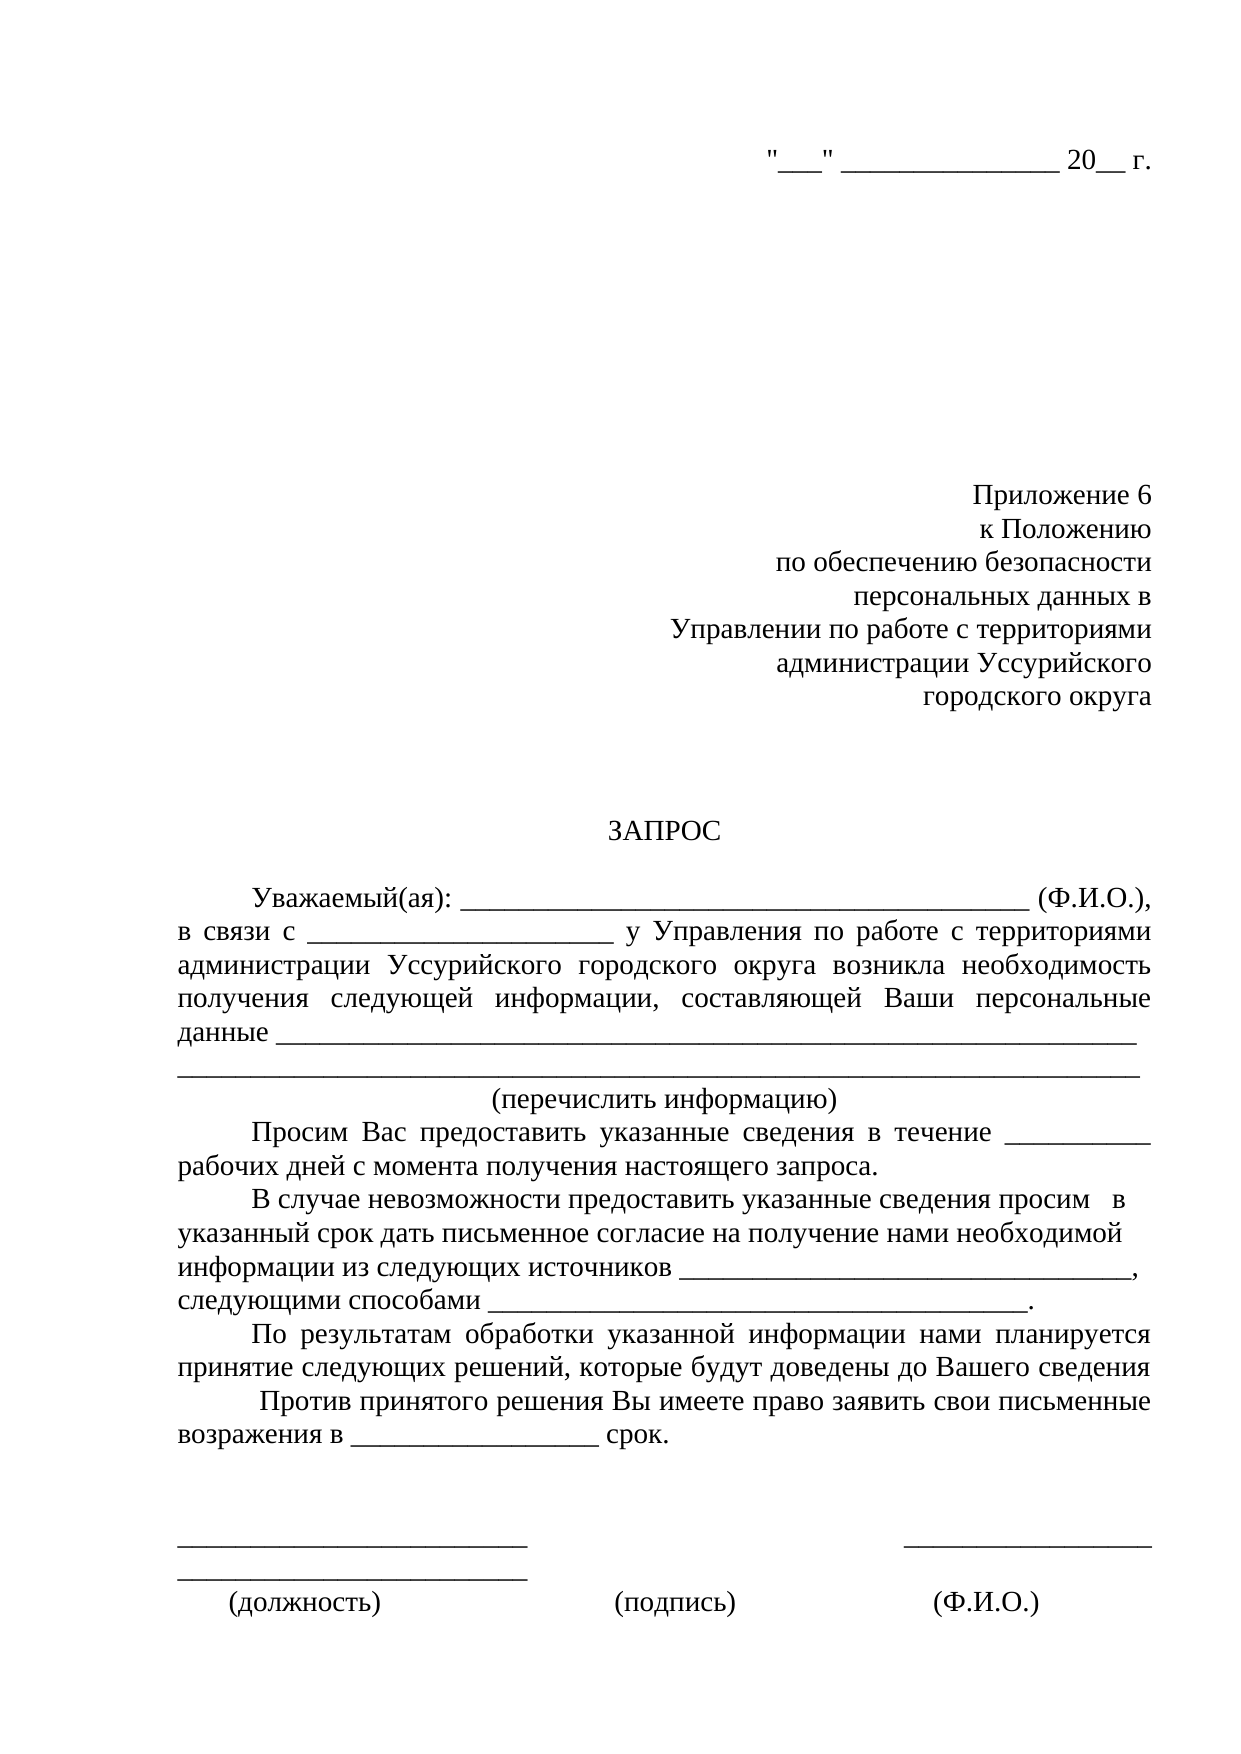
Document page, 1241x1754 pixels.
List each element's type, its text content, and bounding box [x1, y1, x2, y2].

text по обеспечению безопасности [177, 544, 1152, 578]
text ________________________ _________________ ________________________ [177, 1517, 1152, 1584]
text следующими способами _____________________________________. [177, 1282, 1152, 1316]
text Просим Вас предоставить указанные сведения в течение __________ рабочих дней с момента получения настоящего запроса. [177, 1114, 1152, 1182]
text (должность) (подпись) (Ф.И.О.) [177, 1584, 1152, 1618]
text "___" _______________ 20__ г. [177, 142, 1152, 175]
text В случае невозможности предоставить указанные сведения просим в указанный срок дать письменное согласие на получение нами необходимой информации из следующих источников _______________________________, [177, 1182, 1152, 1282]
text По результатам обработки указанной информации нами планируется принятие следующих решений, которые будут доведены до Вашего сведения Против принятого решения Вы имеете право заявить свои письменные возражения в _________________ срок. [177, 1316, 1152, 1450]
text Приложение 6 [177, 477, 1152, 511]
text Уважаемый(ая): _______________________________________ (Ф.И.О.), в связи с _____________________ у Управления по работе с территориями администрации Уссурийского городского округа возникла необходимость получения следующей информации, составляющей Ваши персональные данные ___________________________________________________________ [177, 880, 1152, 1047]
text ЗАПРОС [177, 813, 1152, 846]
text Управлении по работе с территориями [177, 611, 1152, 645]
text (перечислить информацию) [177, 1081, 1152, 1114]
text персональных данных в [177, 578, 1152, 611]
text к Положению [177, 511, 1152, 544]
text __________________________________________________________________ [177, 1047, 1152, 1081]
text администрации Уссурийского [177, 645, 1152, 678]
text городского округа [177, 678, 1152, 712]
